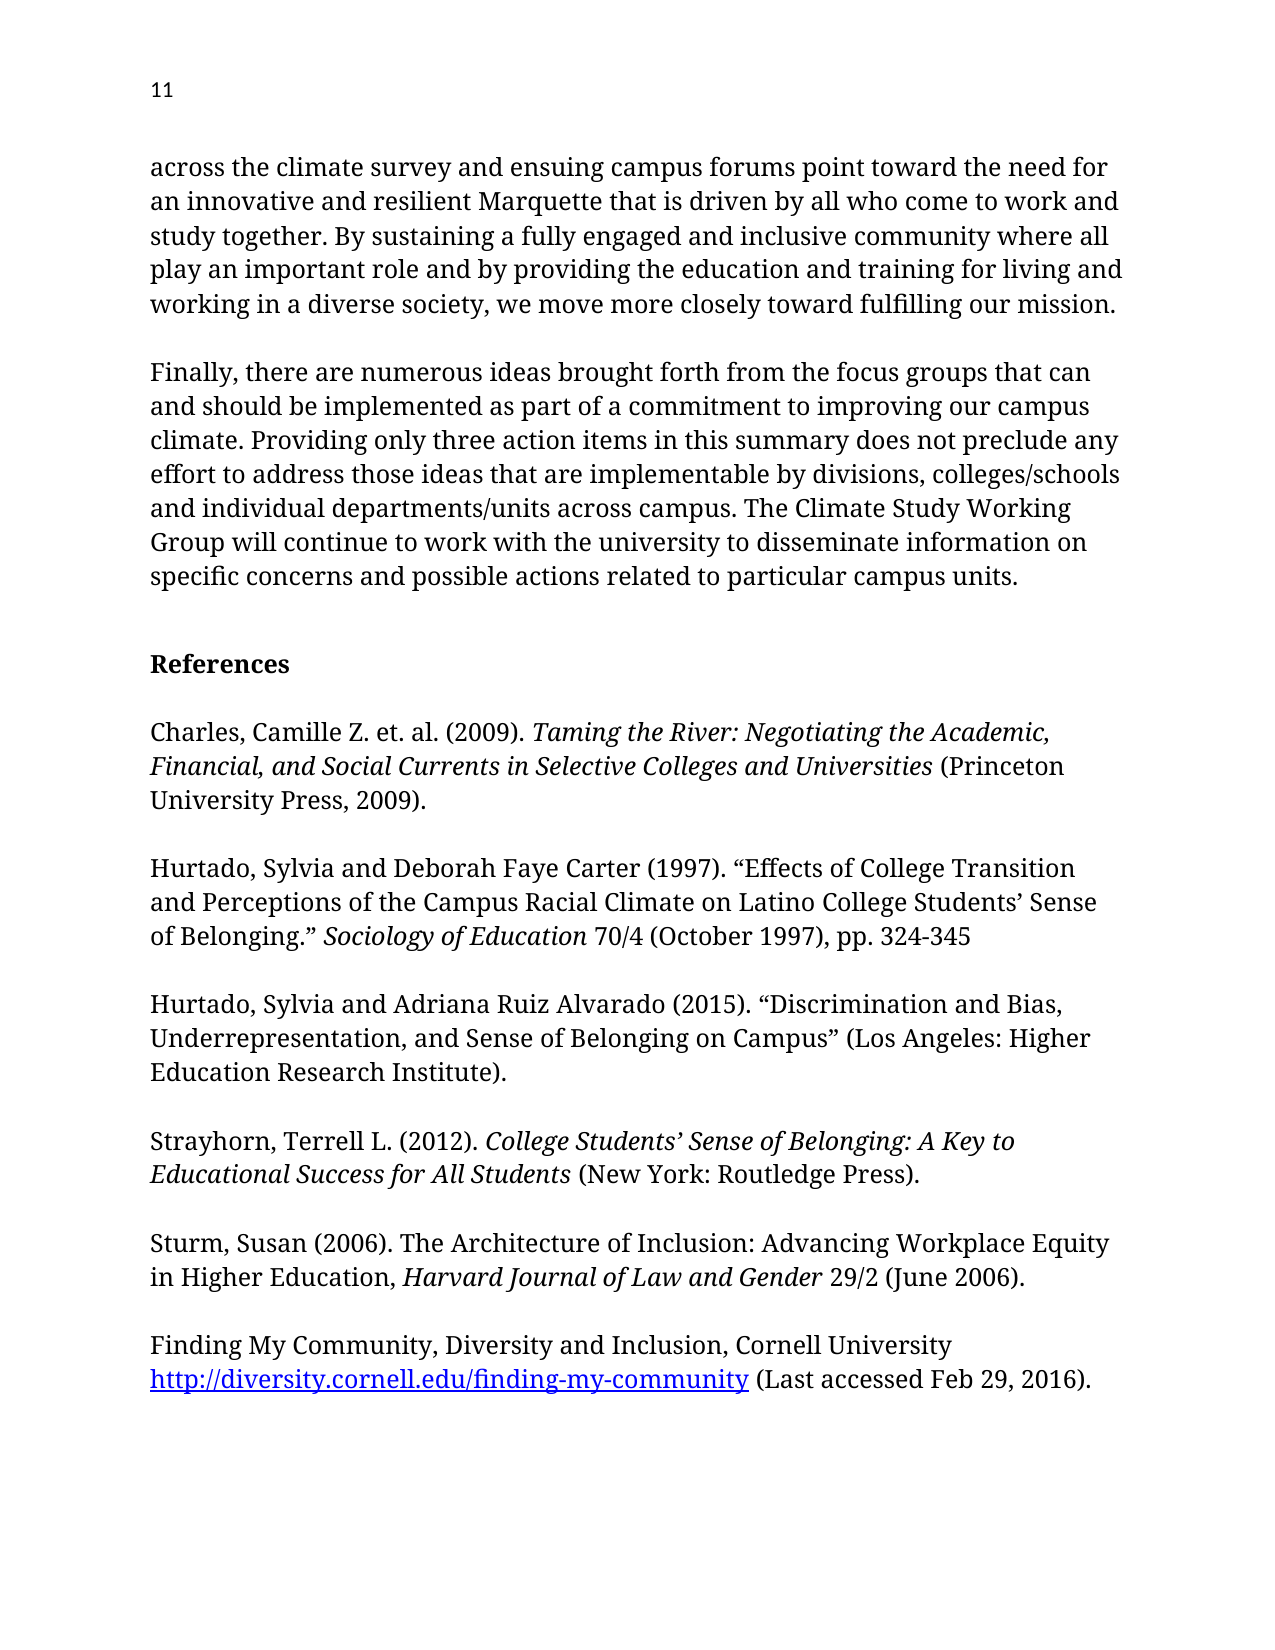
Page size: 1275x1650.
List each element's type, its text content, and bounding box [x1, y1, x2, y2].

text Finding My Community, Diversity and Inclusion, Cornell University http://diversity.cornell.edu/finding-my-community (Last accessed Feb 29, 2016). [150, 1327, 1125, 1396]
text Sturm, Susan (2006). The Architecture of Inclusion: Advancing Workplace Equity in Higher Education, Harvard Journal of Law and Gender 29/2 (June 2006). [150, 1225, 1125, 1293]
text Strayhorn, Terrell L. (2012). College Students’ Sense of Belonging: A Key to Educational Success for All Students (New York: Routledge Press). [150, 1123, 1125, 1191]
text Hurtado, Sylvia and Adriana Ruiz Alvarado (2015). “Discrimination and Bias, Underrepresentation, and Sense of Belonging on Campus” (Los Angeles: Higher Education Research Institute). [150, 987, 1125, 1089]
text Charles, Camille Z. et. al. (2009). Taming the River: Negotiating the Academic, Financial, and Social Currents in Selective Colleges and Universities (Princeton University Press, 2009). [150, 714, 1125, 817]
text References [150, 646, 1125, 680]
text Hurtado, Sylvia and Deborah Faye Carter (1997). “Effects of College Transition and Perceptions of the Campus Racial Climate on Latino College Students’ Sense of Belonging.” Sociology of Education 70/4 (October 1997), pp. 324-345 [150, 851, 1125, 953]
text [150, 150, 1125, 320]
text Finally, there are numerous ideas brought forth from the focus groups that can and should be implemented as part of a commitment to improving our campus climate. Providing only three action items in this summary does not preclude any effort to address those ideas that are implementable by divisions, colleges/schools and individual departments/units across campus. The Climate Study Working Group will continue to work with the university to disseminate information on specific concerns and possible actions related to particular campus units. [150, 354, 1125, 593]
